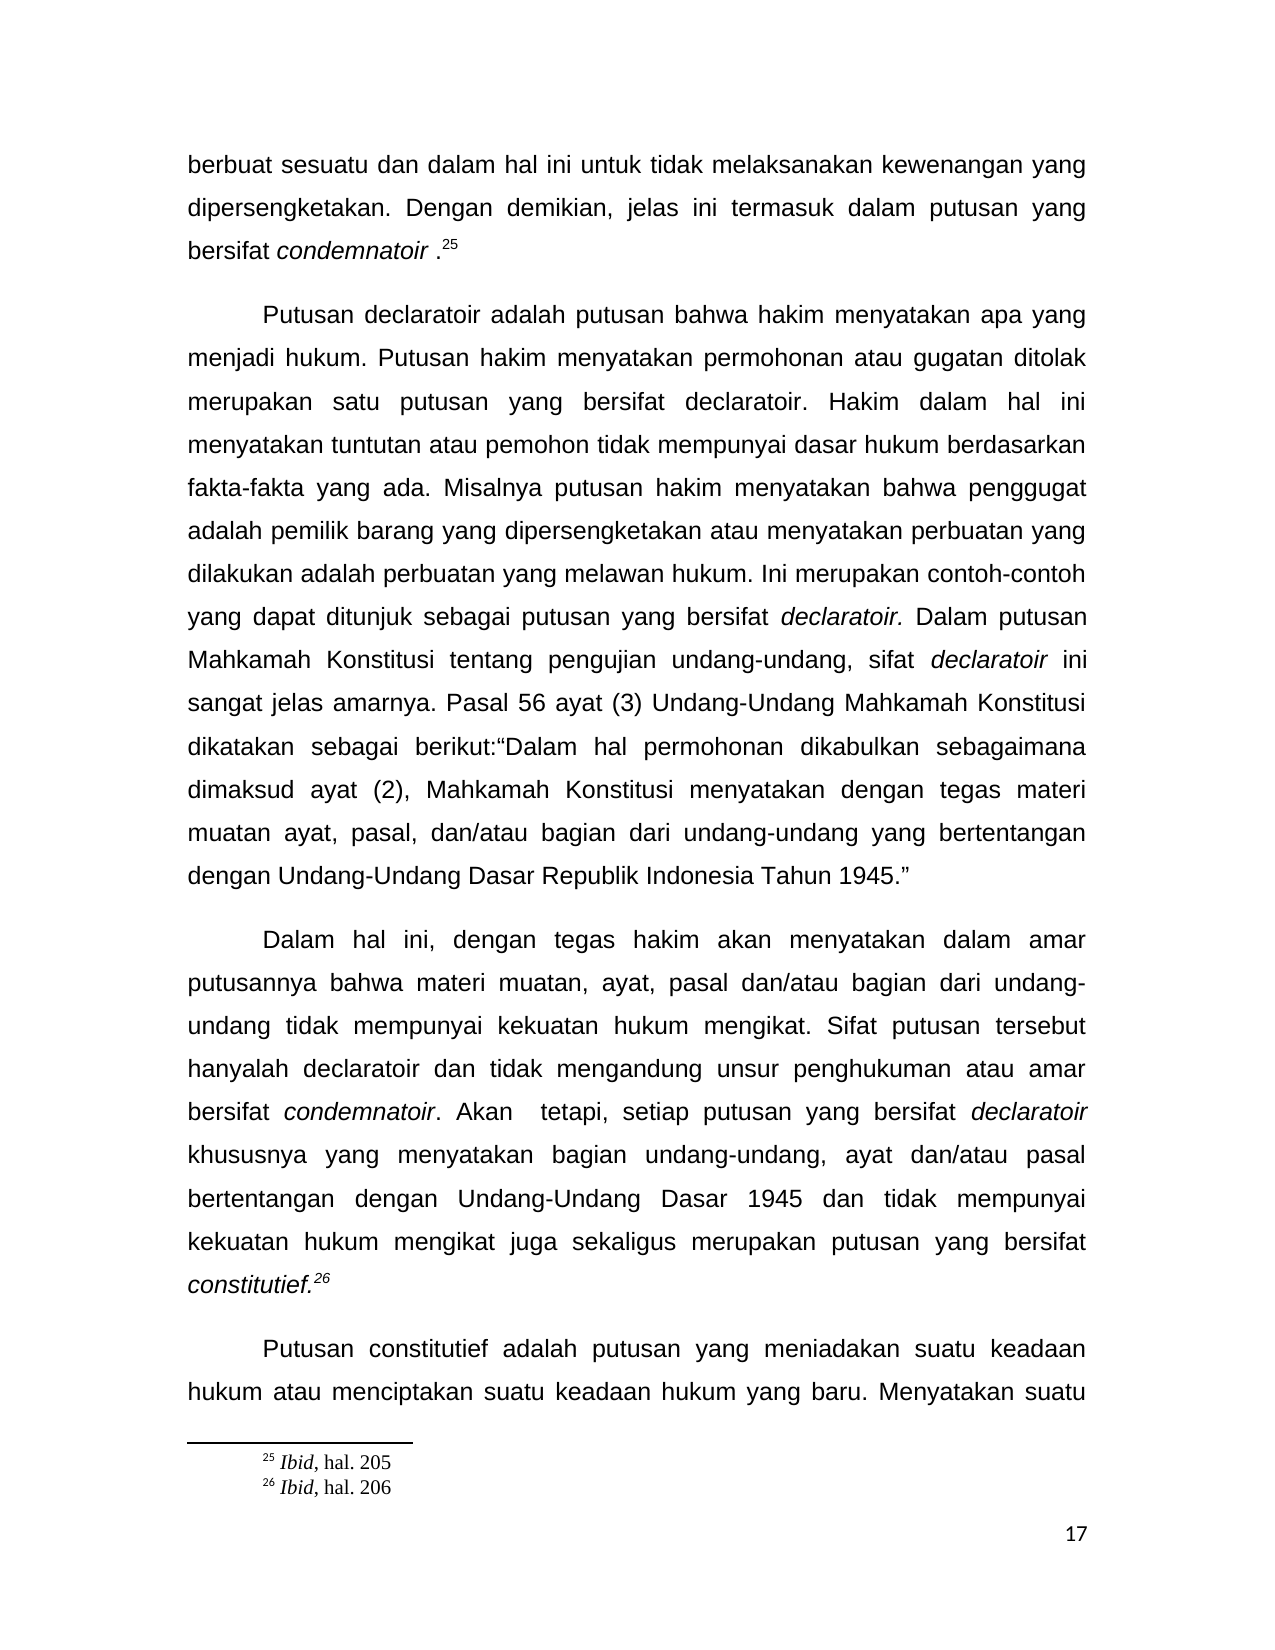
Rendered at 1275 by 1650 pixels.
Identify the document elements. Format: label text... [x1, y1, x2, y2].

text Putusan declaratoir adalah putusan bahwa hakim menyatakan apa yang menjadi hukum. Putusan hakim menyatakan permohonan atau gugatan ditolak merupakan satu putusan yang bersifat declaratoir. Hakim dalam hal ini menyatakan tuntutan atau pemohon tidak mempunyai dasar hukum berdasarkan fakta-fakta yang ada. Misalnya putusan hakim menyatakan bahwa penggugat adalah pemilik barang yang dipersengketakan atau menyatakan perbuatan yang dilakukan adalah perbuatan yang melawan hukum. Ini merupakan contoh-contoh yang dapat ditunjuk sebagai putusan yang bersifat declaratoir. Dalam putusan Mahkamah Konstitusi tentang pengujian undang-undang, sifat declaratoir ini sangat jelas amarnya. Pasal 56 ayat (3) Undang-Undang Mahkamah Konstitusi dikatakan sebagai berikut:“Dalam hal permohonan dikabulkan sebagaimana dimaksud ayat (2), Mahkamah Konstitusi menyatakan dengan tegas materi muatan ayat, pasal, dan/atau bagian dari undang-undang yang bertentangan dengan Undang-Undang Dasar Republik Indonesia Tahun 1945.” [187, 300, 1087, 889]
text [187, 1334, 1087, 1406]
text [187, 150, 1087, 265]
text Dalam hal ini, dengan tegas hakim akan menyatakan dalam amar putusannya bahwa materi muatan, ayat, pasal dan/atau bagian dari undang-undang tidak mempunyai kekuatan hukum mengikat. Sifat putusan tersebut hanyalah declaratoir dan tidak mengandung unsur penghukuman atau amar bersifat condemnatoir. Akan tetapi, setiap putusan yang bersifat declaratoir khususnya yang menyatakan bagian undang-undang, ayat dan/atau pasal bertentangan dengan Undang-Undang Dasar 1945 dan tidak mempunyai kekuatan hukum mengikat juga sekaligus merupakan putusan yang bersifat constitutief. [187, 925, 1087, 1298]
